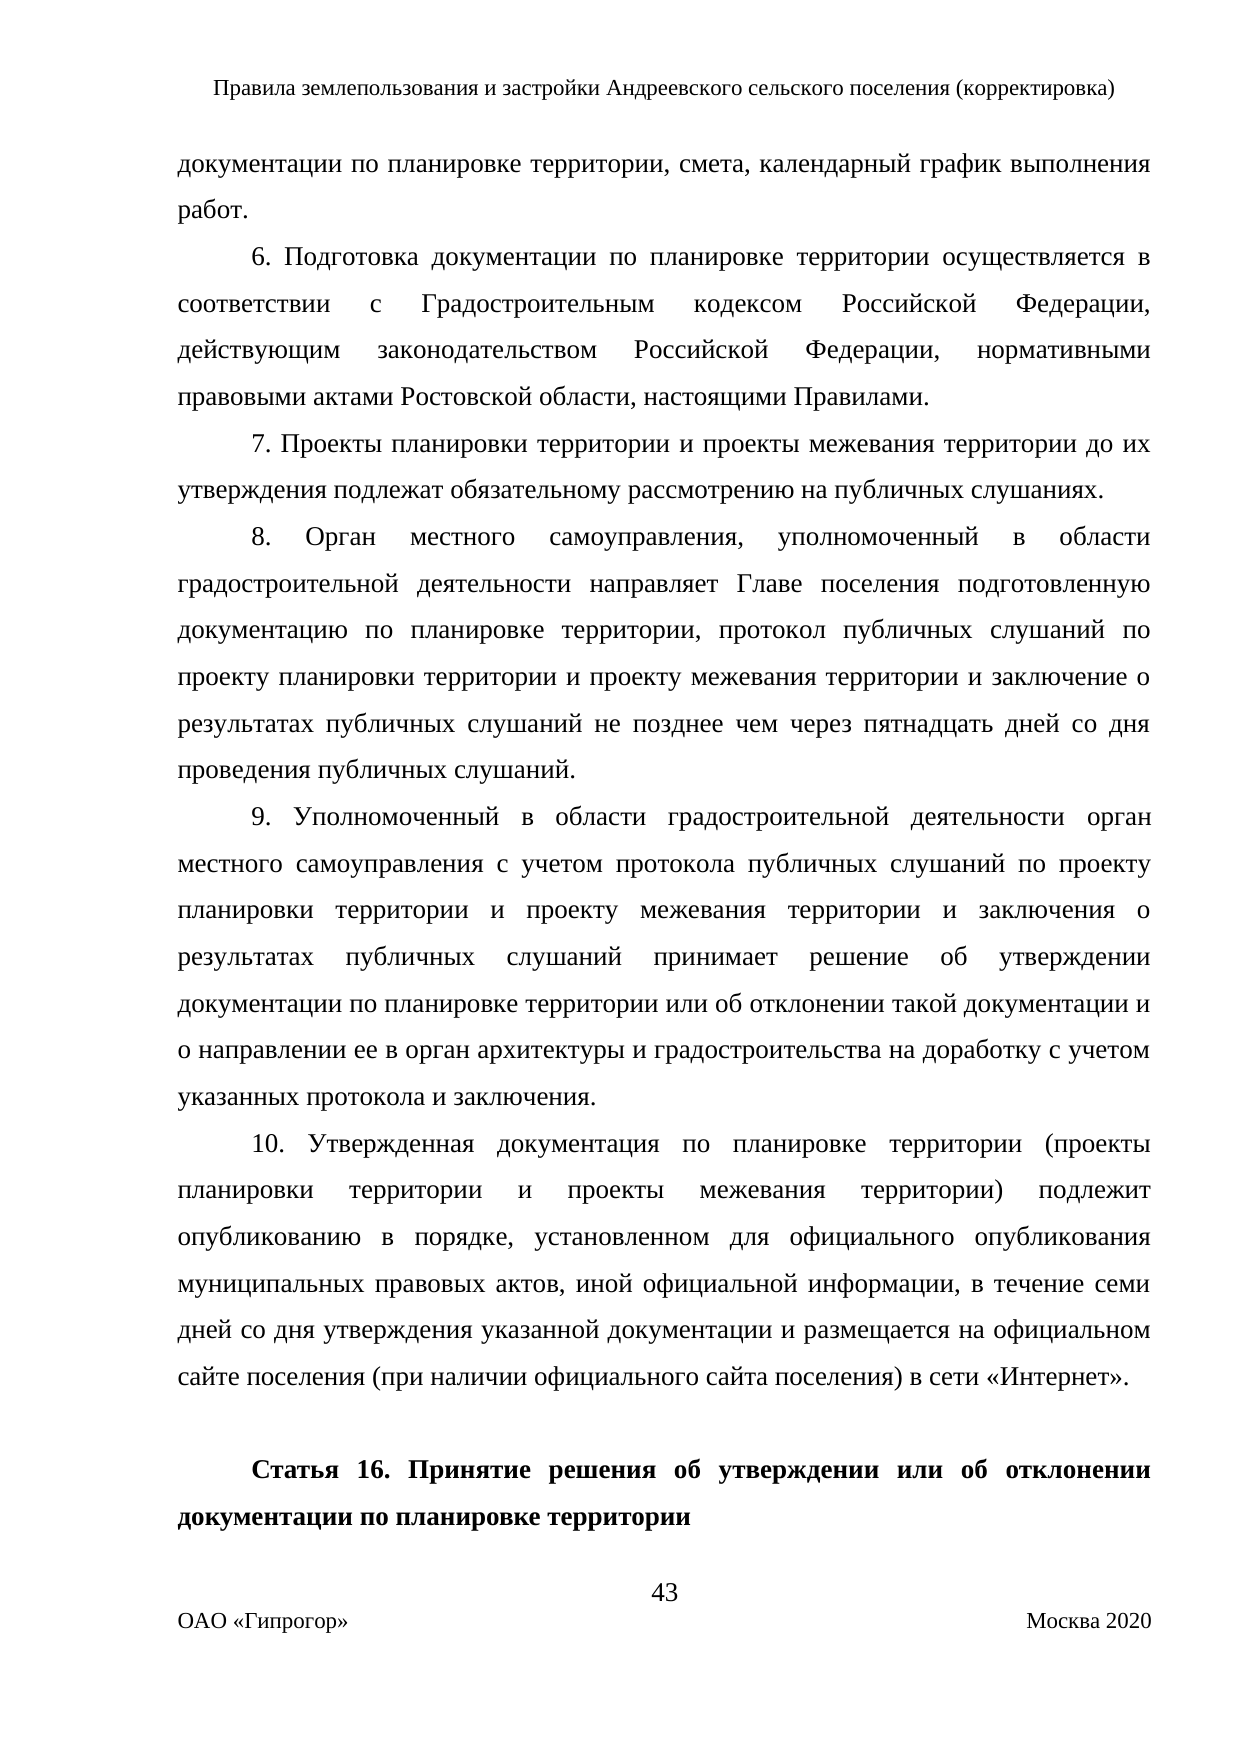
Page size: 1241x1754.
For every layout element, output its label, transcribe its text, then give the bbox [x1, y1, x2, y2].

title Статья 16. Принятие решения об утверждении или об отклонении документации по планировке территории [177, 1453, 1152, 1531]
text 7. Проекты планировки территории и проекты межевания территории до их утверждения подлежат обязательному рассмотрению на публичных слушаниях. [177, 427, 1152, 504]
text 8. Орган местного самоуправления, уполномоченный в области градостроительной деятельности направляет Главе поселения подготовленную документацию по планировке территории, протокол публичных слушаний по проекту планировки территории и проекту межевания территории и заключение о результатах публичных слушаний не позднее чем через пятнадцать дней со дня проведения публичных слушаний. [177, 520, 1152, 784]
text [177, 147, 1152, 224]
text 6. Подготовка документации по планировке территории осуществляется в соответствии с Градостроительным кодексом Российской Федерации, действующим законодательством Российской Федерации, нормативными правовыми актами Ростовской области, настоящими Правилами. [177, 240, 1152, 411]
text 9. Уполномоченный в области градостроительной деятельности орган местного самоуправления с учетом протокола публичных слушаний по проекту планировки территории и проекту межевания территории и заключения о результатах публичных слушаний принимает решение об утверждении документации по планировке территории или об отклонении такой документации и о направлении ее в орган архитектуры и градостроительства на доработку с учетом указанных протокола и заключения. [177, 800, 1152, 1111]
text 10. Утвержденная документация по планировке территории (проекты планировки территории и проекты межевания территории) подлежит опубликованию в порядке, установленном для официального опубликования муниципальных правовых актов, иной официальной информации, в течение семи дней со дня утверждения указанной документации и размещается на официальном сайте поселения (при наличии официального сайта поселения) в сети «Интернет». [177, 1127, 1152, 1391]
